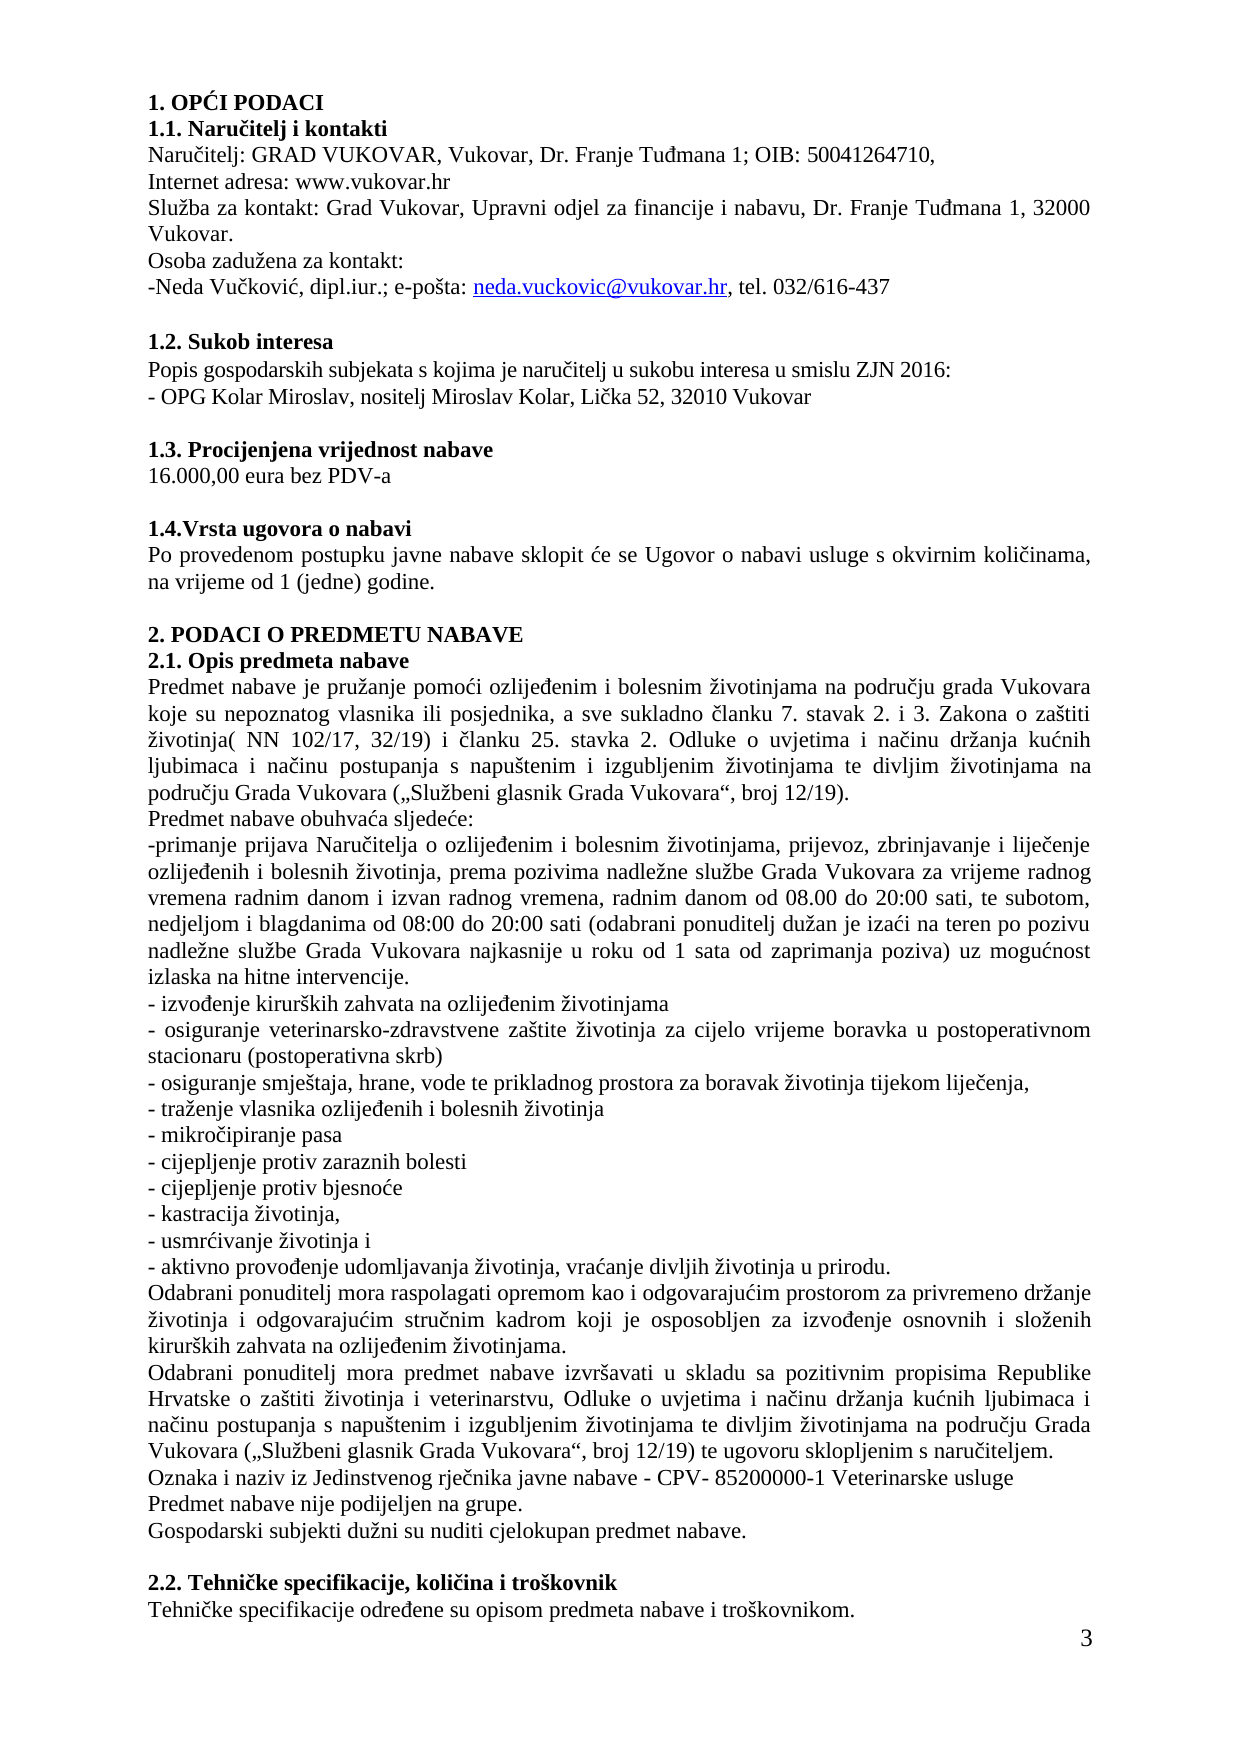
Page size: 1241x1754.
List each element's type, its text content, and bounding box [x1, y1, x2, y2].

text Tehničke specifikacije određene su opisom predmeta nabave i troškovnikom. [148, 1596, 1092, 1622]
text - aktivno provođenje udomljavanja životinja, vraćanje divljih životinja u prirodu. [148, 1253, 1092, 1279]
text 16.000,00 eura bez PDV-a [148, 462, 1092, 489]
text - osiguranje veterinarsko-zdravstvene zaštite životinja za cijelo vrijeme boravka u postoperativnom stacionaru (postoperativna skrb) [148, 1016, 1092, 1069]
text Predmet nabave nije podijeljen na grupe. [148, 1490, 1092, 1517]
text - cijepljenje protiv bjesnoće [148, 1174, 1092, 1200]
subtitle 1. OPĆI PODACI [148, 89, 1092, 115]
subtitle 2.1. Opis predmeta nabave [148, 647, 1092, 673]
text Gospodarski subjekti dužni su nuditi cjelokupan predmet nabave. [148, 1517, 1092, 1543]
subtitle 1.4.Vrsta ugovora o nabavi [148, 515, 1092, 542]
text Predmet nabave obuhvaća sljedeće: [148, 805, 1092, 831]
text Oznaka i naziv iz Jedinstvenog rječnika javne nabave - CPV- 85200000-1 Veterinarske usluge [148, 1464, 1092, 1490]
text Po provedenom postupku javne nabave sklopit će se Ugovor o nabavi usluge s okvirnim količinama, na vrijeme od 1 (jedne) godine. [148, 542, 1092, 594]
text Osoba zadužena za kontakt: [148, 247, 1092, 273]
text 2.2. Tehničke specifikacije, količina i troškovnik [148, 1569, 1092, 1596]
subtitle 1.1. Naručitelj i kontakti [148, 115, 1092, 141]
text Odabrani ponuditelj mora predmet nabave izvršavati u skladu sa pozitivnim propisima Republike Hrvatske o zaštiti životinja i veterinarstvu, Odluke o uvjetima i načinu držanja kućnih ljubimaca i načinu postupanja s napuštenim i izgubljenim životinjama te divljim životinjama na području Grada Vukovara („Službeni glasnik Grada Vukovara“, broj 12/19) te ugovoru sklopljenim s naručiteljem. [148, 1358, 1092, 1464]
text -Neda Vučković, dipl.iur.; e-pošta: neda.vuckovic@vukovar.hr, tel. 032/616-437 [148, 273, 1092, 299]
text - OPG Kolar Miroslav, nositelj Miroslav Kolar, Lička 52, 32010 Vukovar [148, 382, 1092, 410]
text - kastracija životinja, [148, 1200, 1092, 1227]
text Naručitelj: GRAD VUKOVAR, Vukovar, Dr. Franje Tuđmana 1; OIB: 50041264710, [148, 141, 1092, 168]
text Internet adresa: www.vukovar.hr [148, 168, 1092, 194]
text - mikročipiranje pasa [148, 1121, 1092, 1148]
text Popis gospodarskih subjekata s kojima je naručitelj u sukobu interesa u smislu ZJN 2016: [148, 354, 1092, 382]
subtitle 2. PODACI O PREDMETU NABAVE [148, 621, 1092, 647]
text Predmet nabave je pružanje pomoći ozlijeđenim i bolesnim životinjama na području grada Vukovara koje su nepoznatog vlasnika ili posjednika, a sve sukladno članku 7. stavak 2. i 3. Zakona o zaštiti životinja( NN 102/17, 32/19) i članku 25. stavka 2. Odluke o uvjetima i načinu držanja kućnih ljubimaca i načinu postupanja s napuštenim i izgubljenim životinjama te divljim životinjama na području Grada Vukovara („Službeni glasnik Grada Vukovara“, broj 12/19). [148, 673, 1092, 805]
text -primanje prijava Naručitelja o ozlijeđenim i bolesnim životinjama, prijevoz, zbrinjavanje i liječenje ozlijeđenih i bolesnih životinja, prema pozivima nadležne službe Grada Vukovara za vrijeme radnog vremena radnim danom i izvan radnog vremena, radnim danom od 08.00 do 20:00 sati, te subotom, nedjeljom i blagdanima od 08:00 do 20:00 sati (odabrani ponuditelj dužan je izaći na teren po pozivu nadležne službe Grada Vukovara najkasnije u roku od 1 sata od zaprimanja poziva) uz mogućnost izlaska na hitne intervencije. [148, 831, 1092, 989]
text - cijepljenje protiv zaraznih bolesti [148, 1148, 1092, 1174]
text Služba za kontakt: Grad Vukovar, Upravni odjel za financije i nabavu, Dr. Franje Tuđmana 1, 32000 Vukovar. [148, 194, 1092, 247]
text - usmrćivanje životinja i [148, 1227, 1092, 1253]
text Odabrani ponuditelj mora raspolagati opremom kao i odgovarajućim prostorom za privremeno držanje životinja i odgovarajućim stručnim kadrom koji je osposobljen za izvođenje osnovnih i složenih kirurških zahvata na ozlijeđenim životinjama. [148, 1279, 1092, 1358]
text - traženje vlasnika ozlijeđenih i bolesnih životinja [148, 1095, 1092, 1121]
text 1.2. Sukob interesa [148, 328, 1092, 354]
subtitle 1.3. Procijenjena vrijednost nabave [148, 436, 1092, 462]
text - izvođenje kirurških zahvata na ozlijeđenim životinjama [148, 989, 1092, 1016]
text - osiguranje smještaja, hrane, vode te prikladnog prostora za boravak životinja tijekom liječenja, [148, 1069, 1092, 1095]
